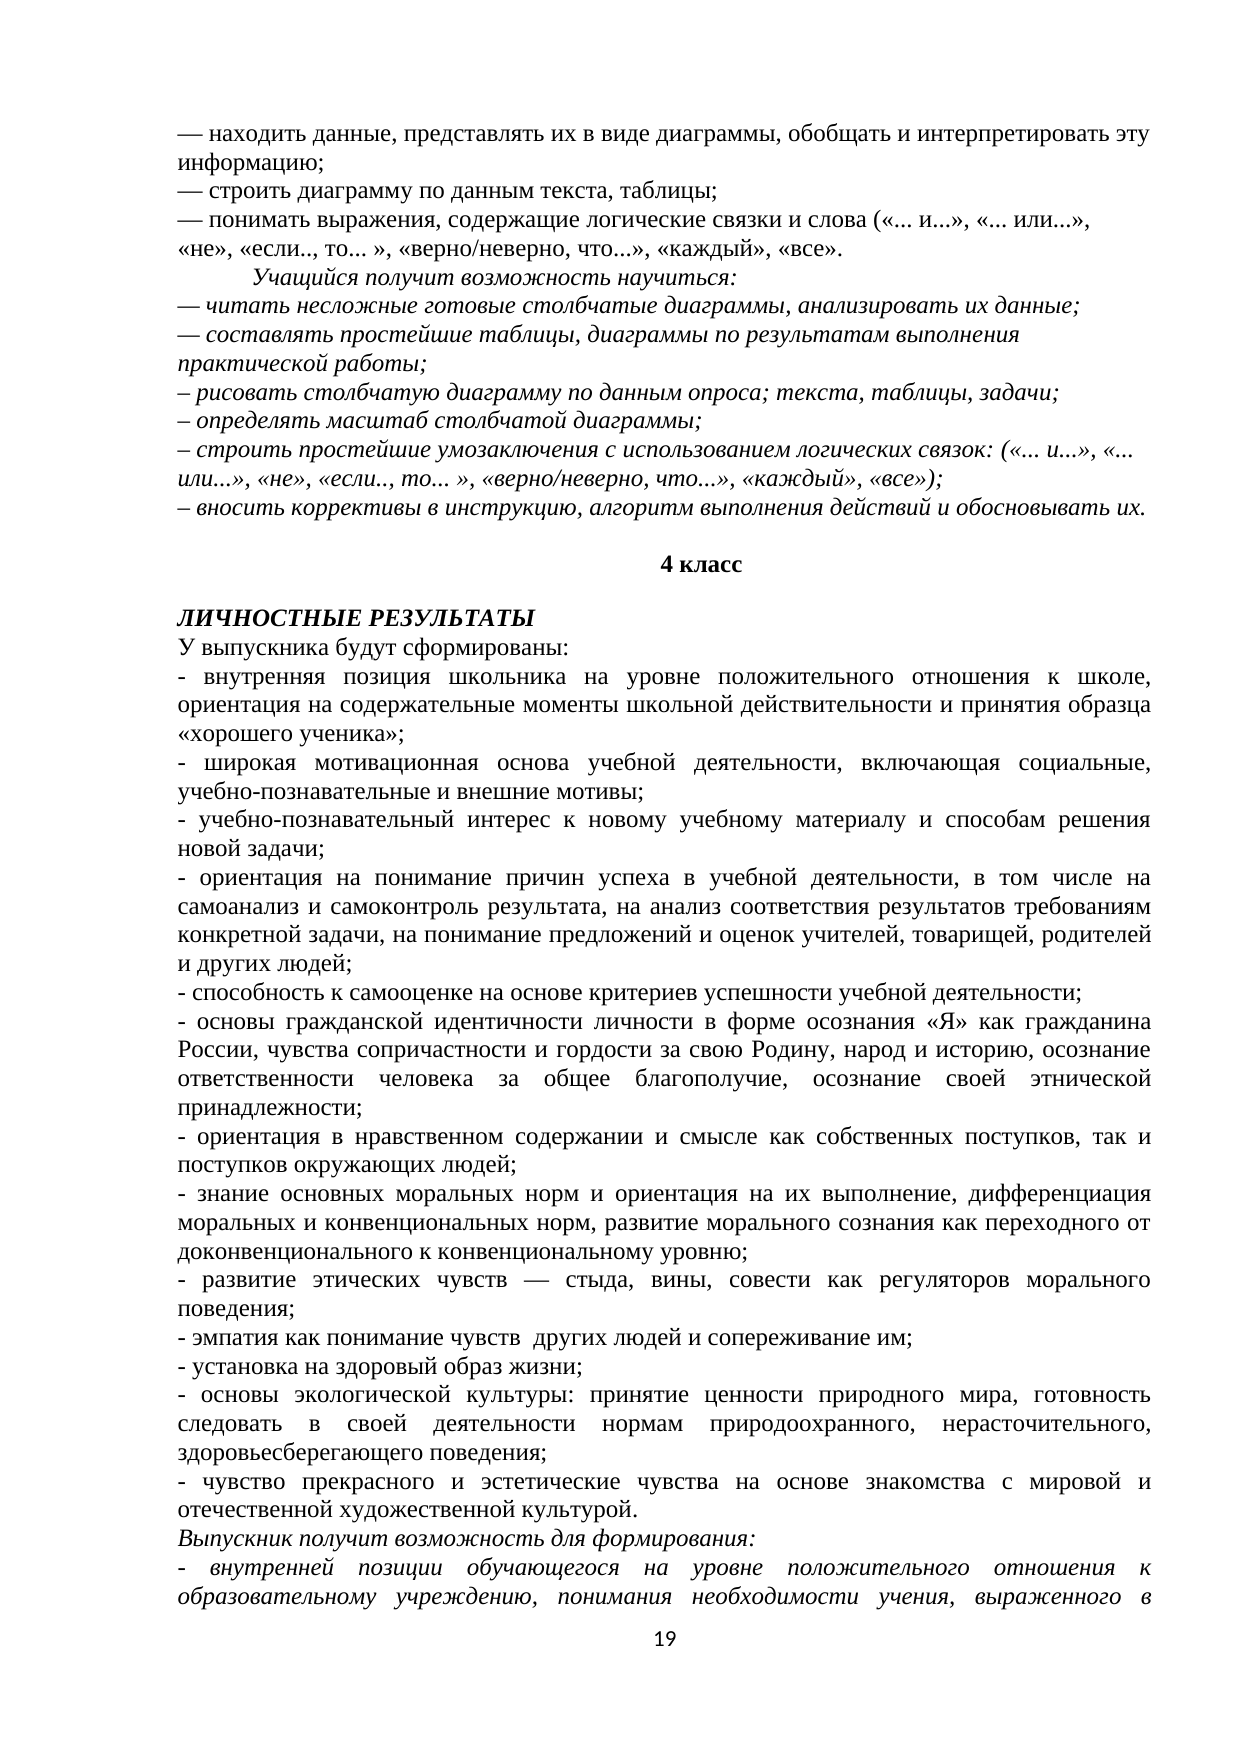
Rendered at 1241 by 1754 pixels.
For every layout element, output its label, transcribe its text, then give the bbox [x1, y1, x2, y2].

text - установка на здоровый образ жизни; [177, 1351, 1152, 1379]
text – вносить коррективы в инструкцию, алгоритм выполнения действий и обосновывать их. [177, 492, 1152, 521]
text - чувство прекрасного и эстетические чувства на основе знакомства с мировой и отечественной художественной культурой. [177, 1466, 1152, 1523]
text — понимать выражения, содержащие логические связки и слова («... и...», «... или...», «не», «если.., то... », «верно/неверно, что...», «каждый», «все». [177, 204, 1152, 262]
text - учебно-познавательный интерес к новому учебному материалу и способам решения новой задачи; [177, 804, 1152, 862]
text Учащийся получит возможность научиться: [177, 262, 1152, 291]
text – рисовать столбчатую диаграмму по данным опроса; текста, таблицы, задачи; [177, 377, 1152, 406]
text — находить данные, представлять их в виде диаграммы, обобщать и интерпретировать эту информацию; [177, 118, 1152, 176]
text - внутренняя позиция школьника на уровне положительного отношения к школе, ориентация на содержательные моменты школьной действительности и принятия образца «хорошего ученика»; [177, 661, 1152, 747]
text — составлять простейшие таблицы, диаграммы по результатам выполнения практической работы; [177, 319, 1152, 377]
text - основы экологической культуры: принятие ценности природного мира, готовность следовать в своей деятельности нормам природоохранного, нерасточительного, здоровьесберегающего поведения; [177, 1379, 1152, 1466]
text — строить диаграмму по данным текста, таблицы; [177, 176, 1152, 204]
text - эмпатия как понимание чувств других людей и сопереживание им; [177, 1322, 1152, 1351]
text - основы гражданской идентичности личности в форме осознания «Я» как гражданина России, чувства сопричастности и гордости за свою Родину, народ и историю, осознание ответственности человека за общее благополучие, осознание своей этнической принадлежности; [177, 1006, 1152, 1121]
text - способность к самооценке на основе критериев успешности учебной деятельности; [177, 977, 1152, 1006]
text - ориентация в нравственном содержании и смысле как собственных поступков, так и поступков окружающих людей; [177, 1121, 1152, 1178]
text – определять масштаб столбчатой диаграммы; [177, 406, 1152, 434]
text - знание основных моральных норм и ориентация на их выполнение, дифференциация моральных и конвенциональных норм, развитие морального сознания как переходного от доконвенционального к конвенциональному уровню; [177, 1178, 1152, 1264]
text - развитие этических чувств — стыда, вины, совести как регуляторов морального поведения; [177, 1264, 1152, 1322]
text У выпускника будут сформированы: [177, 632, 1152, 661]
text – строить простейшие умозаключения с использованием логических связок: («... и...», «... или...», «не», «если.., то... », «верно/неверно, что...», «каждый», «все»); [177, 434, 1152, 492]
text - ориентация на понимание причин успеха в учебной деятельности, в том числе на самоанализ и самоконтроль результата, на анализ соответствия результатов требованиям конкретной задачи, на понимание предложений и оценок учителей, товарищей, родителей и других людей; [177, 862, 1152, 977]
text Выпускник получит возможность для формирования: [177, 1523, 1152, 1552]
text — читать несложные готовые столбчатые диаграммы, анализировать их данные; [177, 291, 1152, 319]
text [177, 1552, 1152, 1609]
text ЛИЧНОСТНЫЕ РЕЗУЛЬТАТЫ [177, 603, 1152, 632]
text - широкая мотивационная основа учебной деятельности, включающая социальные, учебно-познавательные и внешние мотивы; [177, 747, 1152, 804]
text 4 класс [177, 549, 1152, 578]
